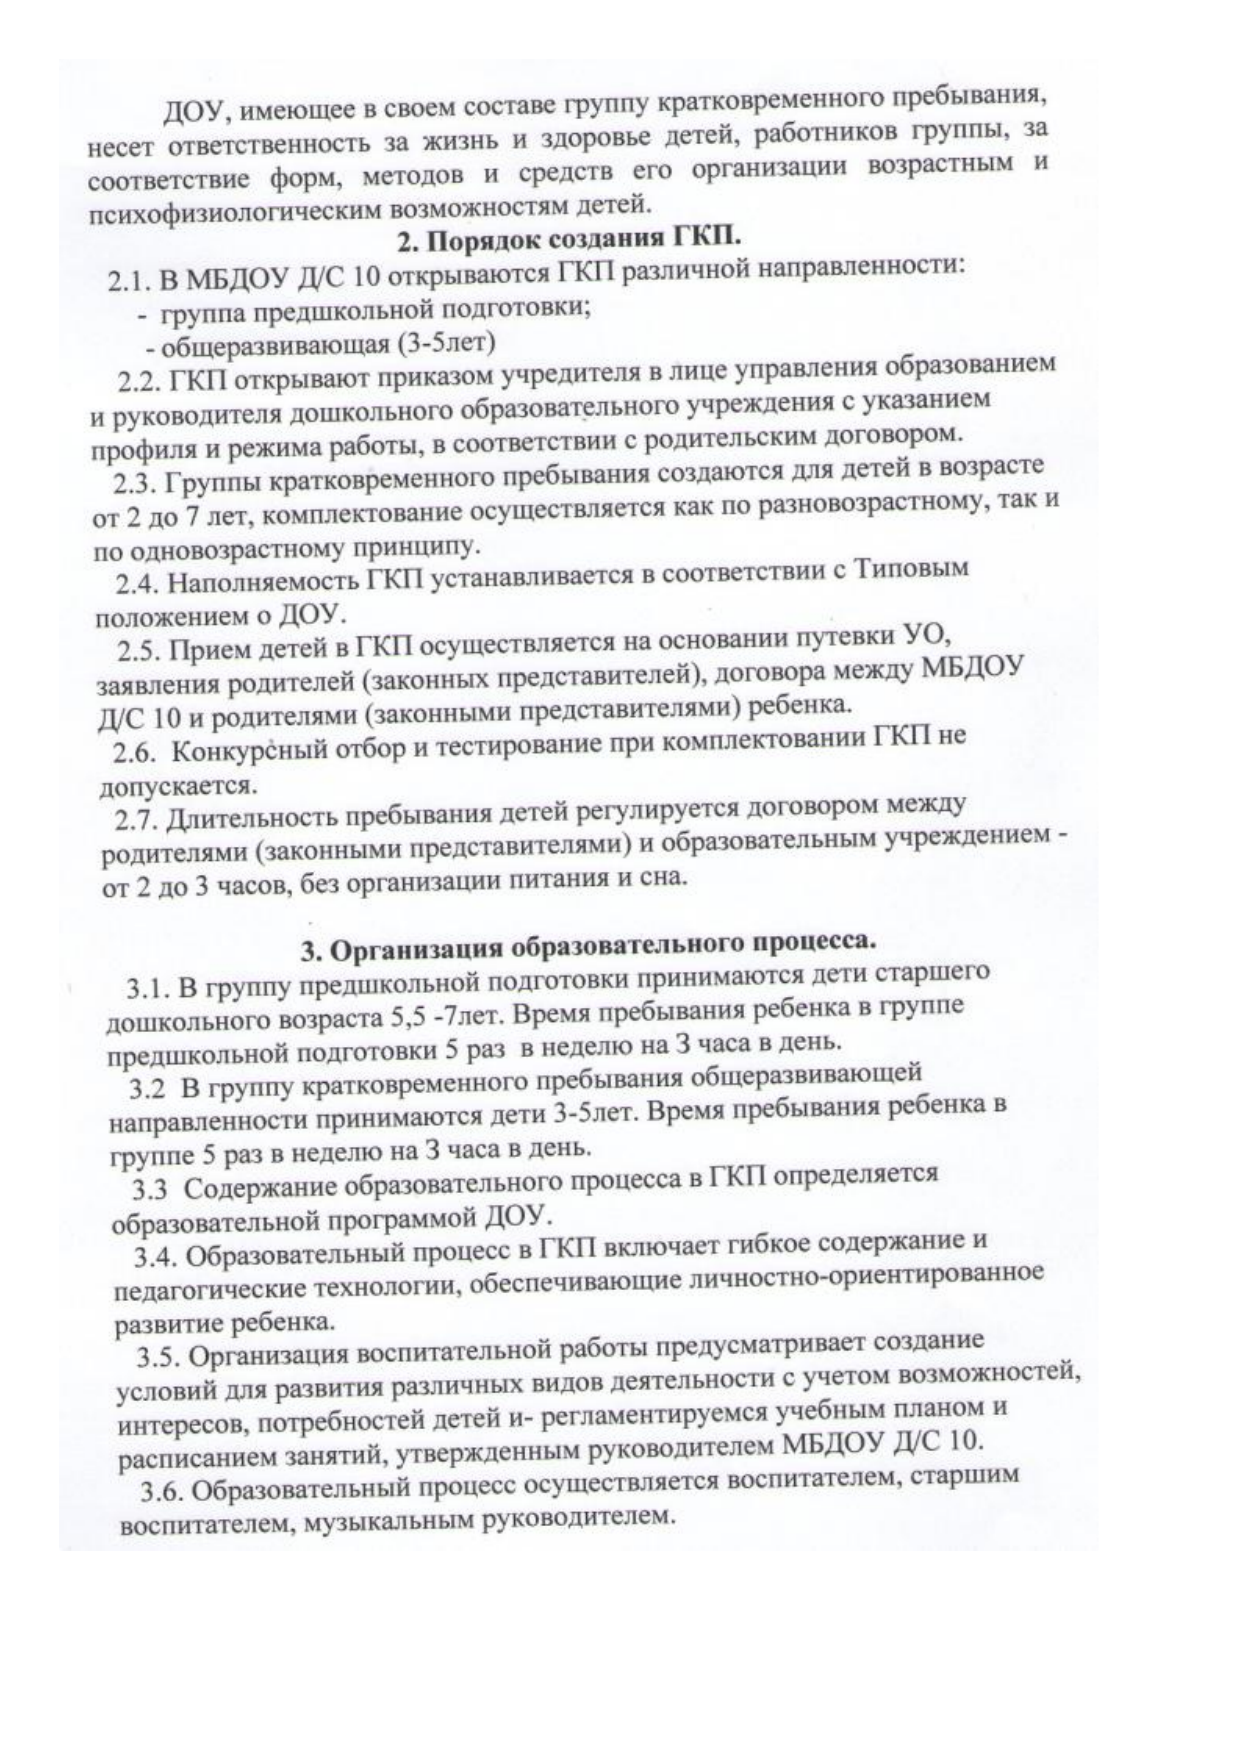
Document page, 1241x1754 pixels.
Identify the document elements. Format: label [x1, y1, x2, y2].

picture [59, 59, 1099, 1551]
